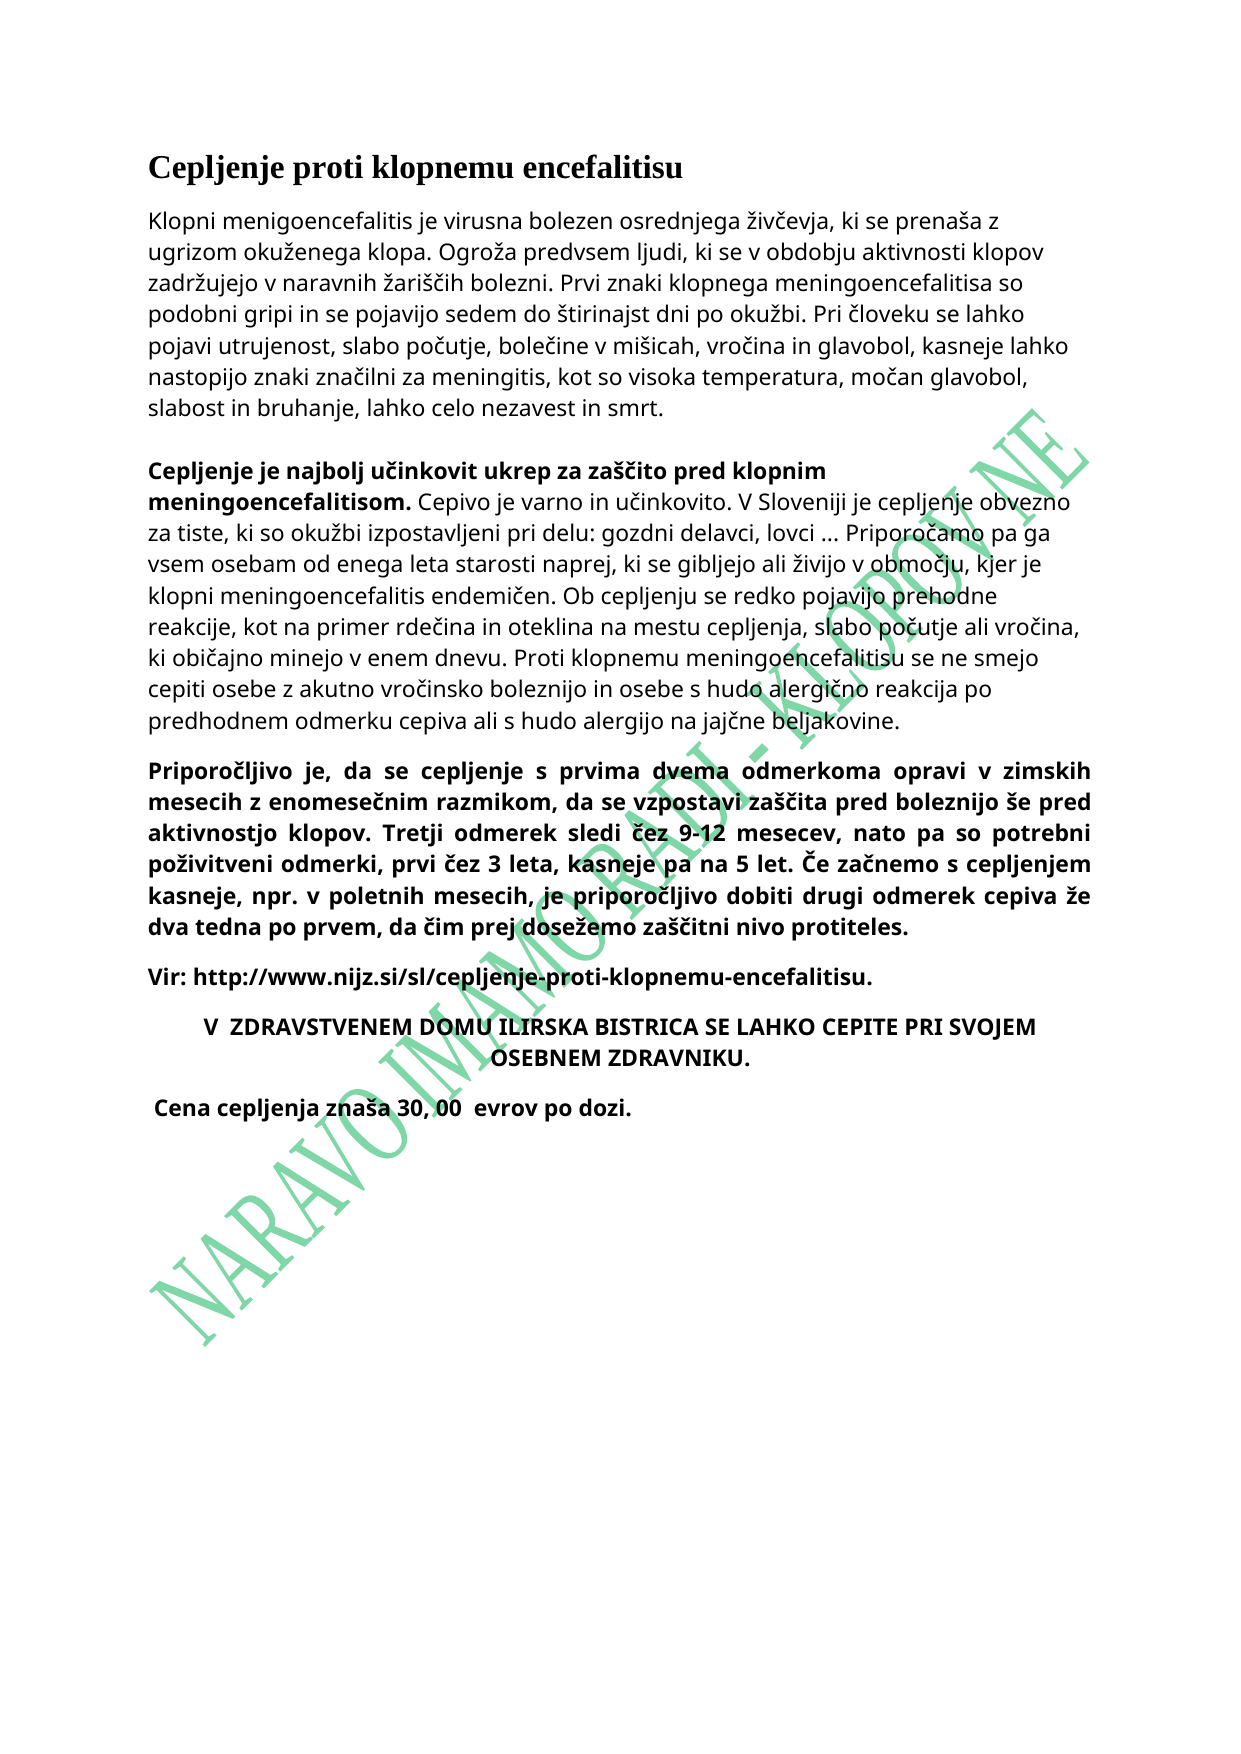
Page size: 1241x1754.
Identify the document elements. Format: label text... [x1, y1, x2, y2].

text Cepljenje proti klopnemu encefalitisu [148, 148, 1093, 186]
text Cena cepljenja znaša 30, 00 evrov po dozi. [148, 1092, 1093, 1123]
text V ZDRAVSTVENEM DOMU ILIRSKA BISTRICA SE LAHKO CEPITE PRI SVOJEM OSEBNEM ZDRAVNIKU. [148, 1011, 1093, 1073]
text Klopni menigoencefalitis je virusna bolezen osrednjega živčevja, ki se prenaša z ugrizom okuženega klopa. Ogroža predvsem ljudi, ki se v obdobju aktivnosti klopov zadržujejo v naravnih žariščih bolezni. Prvi znaki klopnega meningoencefalitisa so podobni gripi in se pojavijo sedem do štirinajst dni po okužbi. Pri človeku se lahko pojavi utrujenost, slabo počutje, bolečine v mišicah, vročina in glavobol, kasneje lahko nastopijo znaki značilni za meningitis, kot so visoka temperatura, močan glavobol, slabost in bruhanje, lahko celo nezavest in smrt. Cepljenje je najbolj učinkovit ukrep za zaščito pred klopnim meningoencefalitisom. Cepivo je varno in učinkovito. V Sloveniji je cepljenje obvezno za tiste, ki so okužbi izpostavljeni pri delu: gozdni delavci, lovci ... Priporočamo pa ga vsem osebam od enega leta starosti naprej, ki se gibljejo ali živijo v območju, kjer je klopni meningoencefalitis endemičen. Ob cepljenju se redko pojavijo prehodne reakcije, kot na primer rdečina in oteklina na mestu cepljenja, slabo počutje ali vročina, ki običajno minejo v enem dnevu. Proti klopnemu meningoencefalitisu se ne smejo cepiti osebe z akutno vročinsko boleznijo in osebe s hudo alergično reakcija po predhodnem odmerku cepiva ali s hudo alergijo na jajčne beljakovine. [148, 205, 1093, 736]
text Vir: http://www.nijz.si/sl/cepljenje-proti-klopnemu-encefalitisu. [148, 961, 1093, 992]
text Priporočljivo je, da se cepljenje s prvima dvema odmerkoma opravi v zimskih mesecih z enomesečnim razmikom, da se vzpostavi zaščita pred boleznijo še pred aktivnostjo klopov. Tretji odmerek sledi čez 9-12 mesecev, nato pa so potrebni poživitveni odmerki, prvi čez 3 leta, kasneje pa na 5 let. Če začnemo s cepljenjem kasneje, npr. v poletnih mesecih, je priporočljivo dobiti drugi odmerek cepiva že dva tedna po prvem, da čim prej dosežemo zaščitni nivo protiteles. [148, 755, 1093, 942]
